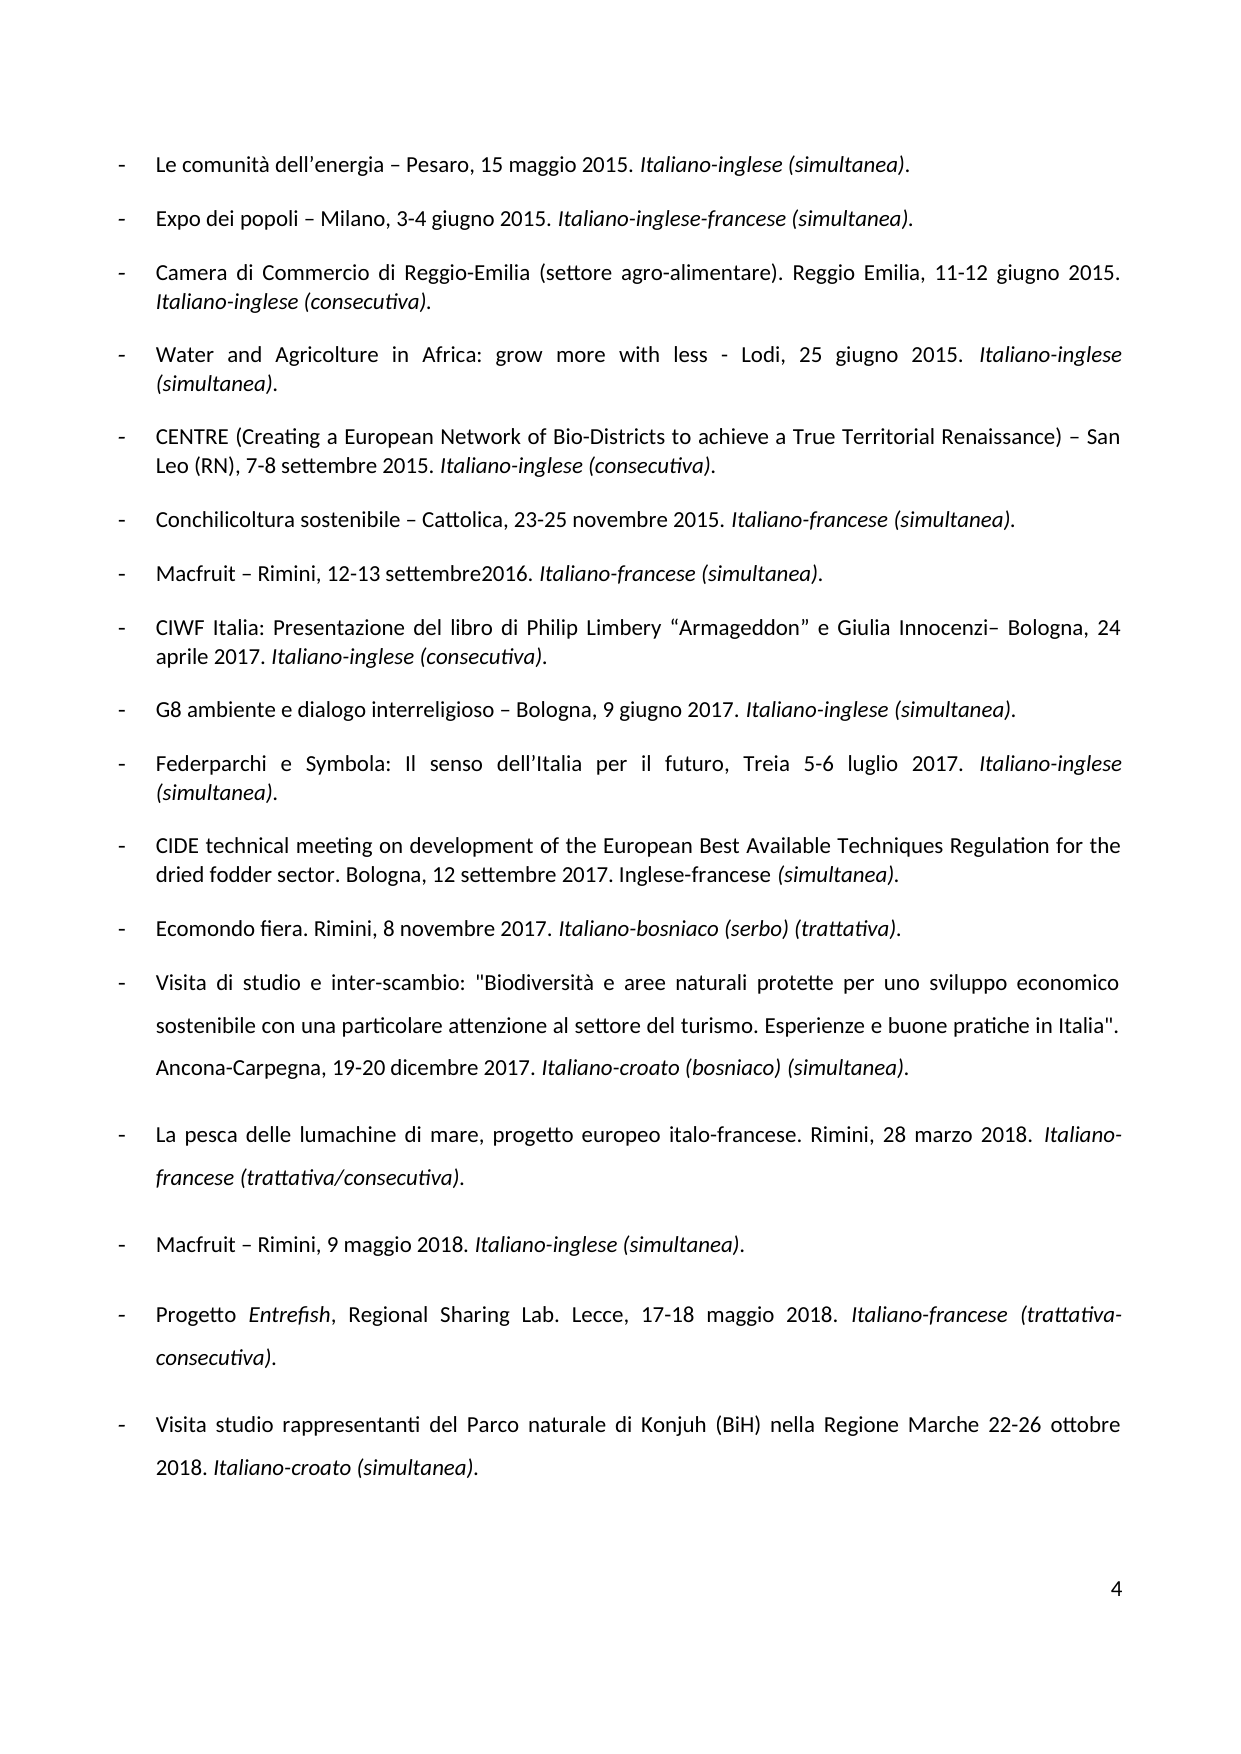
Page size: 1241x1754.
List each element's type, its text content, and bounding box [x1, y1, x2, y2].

list Water and Agricolture in Africa: grow more with less - Lodi, 25 giugno 2015. Italiano-inglese (simultanea). [118, 338, 1122, 397]
list La pesca delle lumachine di mare, progetto europeo italo-francese. Rimini, 28 marzo 2018. Italiano-francese (trattativa/consecutiva). [118, 1118, 1122, 1191]
list CENTRE (Creating a European Network of Bio-Districts to achieve a True Territorial Renaissance) – San Leo (RN), 7-8 settembre 2015. Italiano-inglese (consecutiva). [118, 420, 1122, 479]
list Macfruit – Rimini, 12-13 settembre2016. Italiano-francese (simultanea). [118, 557, 1122, 588]
list Visita di studio e inter-scambio: "Biodiversità e aree naturali protette per uno sviluppo economico sostenibile con una particolare attenzione al settore del turismo. Esperienze e buone pratiche in Italia". Ancona-Carpegna, 19-20 dicembre 2017. Italiano-croato (bosniaco) (simultanea). [118, 966, 1122, 1081]
list Camera di Commercio di Reggio-Emilia (settore agro-alimentare). Reggio Emilia, 11-12 giugno 2015. Italiano-inglese (consecutiva). [118, 256, 1122, 315]
list Expo dei popoli – Milano, 3-4 giugno 2015. Italiano-inglese-francese (simultanea). [118, 202, 1122, 233]
list Visita studio rappresentanti del Parco naturale di Konjuh (BiH) nella Regione Marche 22-26 ottobre 2018. Italiano-croato (simultanea). [118, 1408, 1122, 1481]
list Progetto Entrefish, Regional Sharing Lab. Lecce, 17-18 maggio 2018. Italiano-francese (trattativa-consecutiva). [118, 1298, 1122, 1371]
list Macfruit – Rimini, 9 maggio 2018. Italiano-inglese (simultanea). [118, 1228, 1122, 1259]
list Federparchi e Symbola: Il senso dell’Italia per il futuro, Treia 5-6 luglio 2017. Italiano-inglese (simultanea). [118, 747, 1122, 806]
list CIDE technical meeting on development of the European Best Available Techniques Regulation for the dried fodder sector. Bologna, 12 settembre 2017. Inglese-francese (simultanea). [118, 829, 1122, 889]
list Conchilicoltura sostenibile – Cattolica, 23-25 novembre 2015. Italiano-francese (simultanea). [118, 502, 1122, 534]
list G8 ambiente e dialogo interreligioso – Bologna, 9 giugno 2017. Italiano-inglese (simultanea). [118, 693, 1122, 724]
list CIWF Italia: Presentazione del libro di Philip Limbery “Armageddon” e Giulia Innocenzi– Bologna, 24 aprile 2017. Italiano-inglese (consecutiva). [118, 611, 1122, 670]
list Ecomondo fiera. Rimini, 8 novembre 2017. Italiano-bosniaco (serbo) (trattativa). [118, 912, 1122, 943]
list Le comunità dell’energia – Pesaro, 15 maggio 2015. Italiano-inglese (simultanea). [118, 148, 1122, 179]
